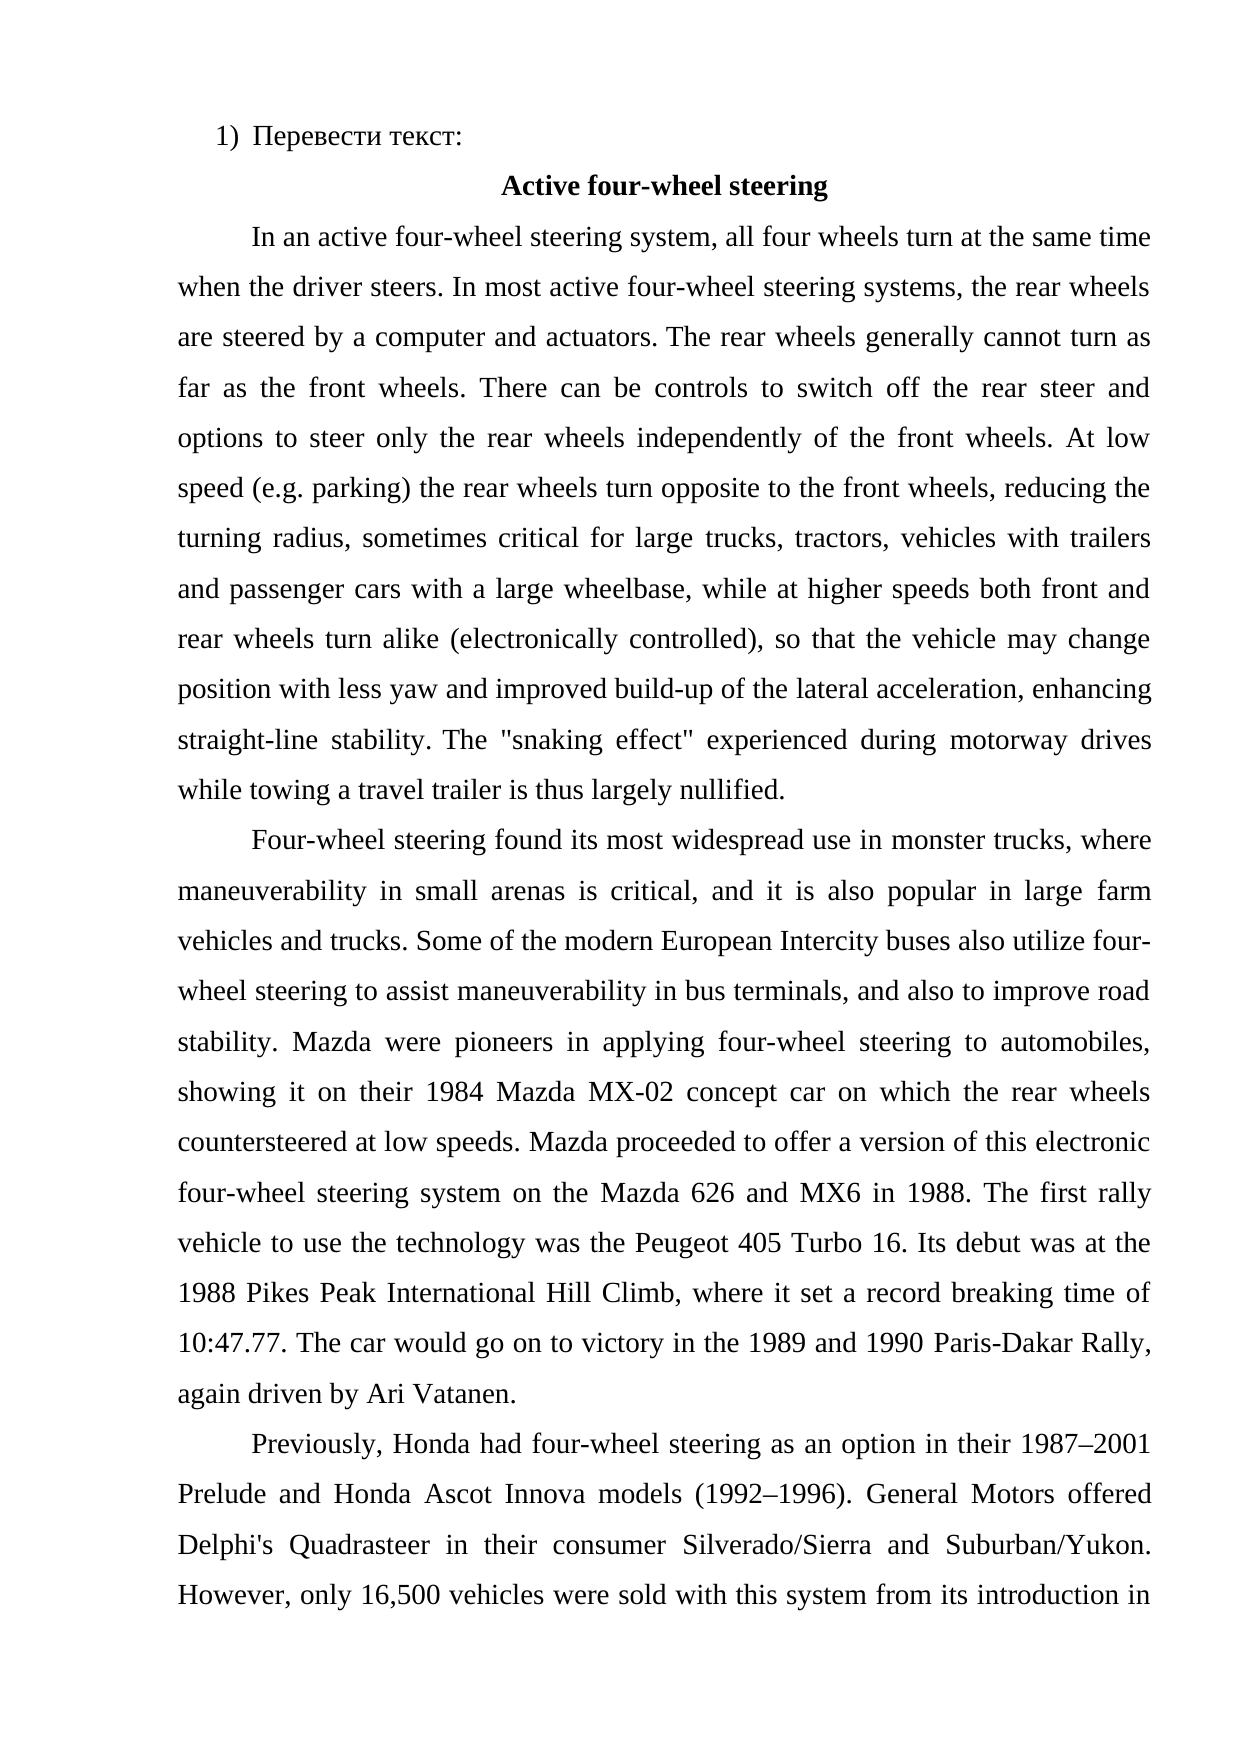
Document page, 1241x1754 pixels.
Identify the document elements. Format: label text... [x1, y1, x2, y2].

text Active four-wheel steering [177, 168, 1152, 202]
text In an active four-wheel steering system, all four wheels turn at the same time when the driver steers. In most active four-wheel steering systems, the rear wheels are steered by a computer and actuators. The rear wheels generally cannot turn as far as the front wheels. There can be controls to switch off the rear steer and options to steer only the rear wheels independently of the front wheels. At low speed (e.g. parking) the rear wheels turn opposite to the front wheels, reducing the turning radius, sometimes critical for large trucks, tractors, vehicles with trailers and passenger cars with a large wheelbase, while at higher speeds both front and rear wheels turn alike (electronically controlled), so that the vehicle may change position with less yaw and improved build-up of the lateral acceleration, enhancing straight-line stability. The "snaking effect" experienced during motorway drives while towing a travel trailer is thus largely nullified. [177, 219, 1152, 806]
list Перевести текст: [215, 118, 1152, 152]
text Four-wheel steering found its most widespread use in monster trucks, where maneuverability in small arenas is critical, and it is also popular in large farm vehicles and trucks. Some of the modern European Intercity buses also utilize four-wheel steering to assist maneuverability in bus terminals, and also to improve road stability. Mazda were pioneers in applying four-wheel steering to automobiles, showing it on their 1984 Mazda MX-02 concept car on which the rear wheels countersteered at low speeds. Mazda proceeded to offer a version of this electronic four-wheel steering system on the Mazda 626 and MX6 in 1988. The first rally vehicle to use the technology was the Peugeot 405 Turbo 16. Its debut was at the 1988 Pikes Peak International Hill Climb, where it set a record breaking time of 10:47.77. The car would go on to victory in the 1989 and 1990 Paris-Dakar Rally, again driven by Ari Vatanen. [177, 822, 1152, 1409]
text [177, 1426, 1152, 1611]
